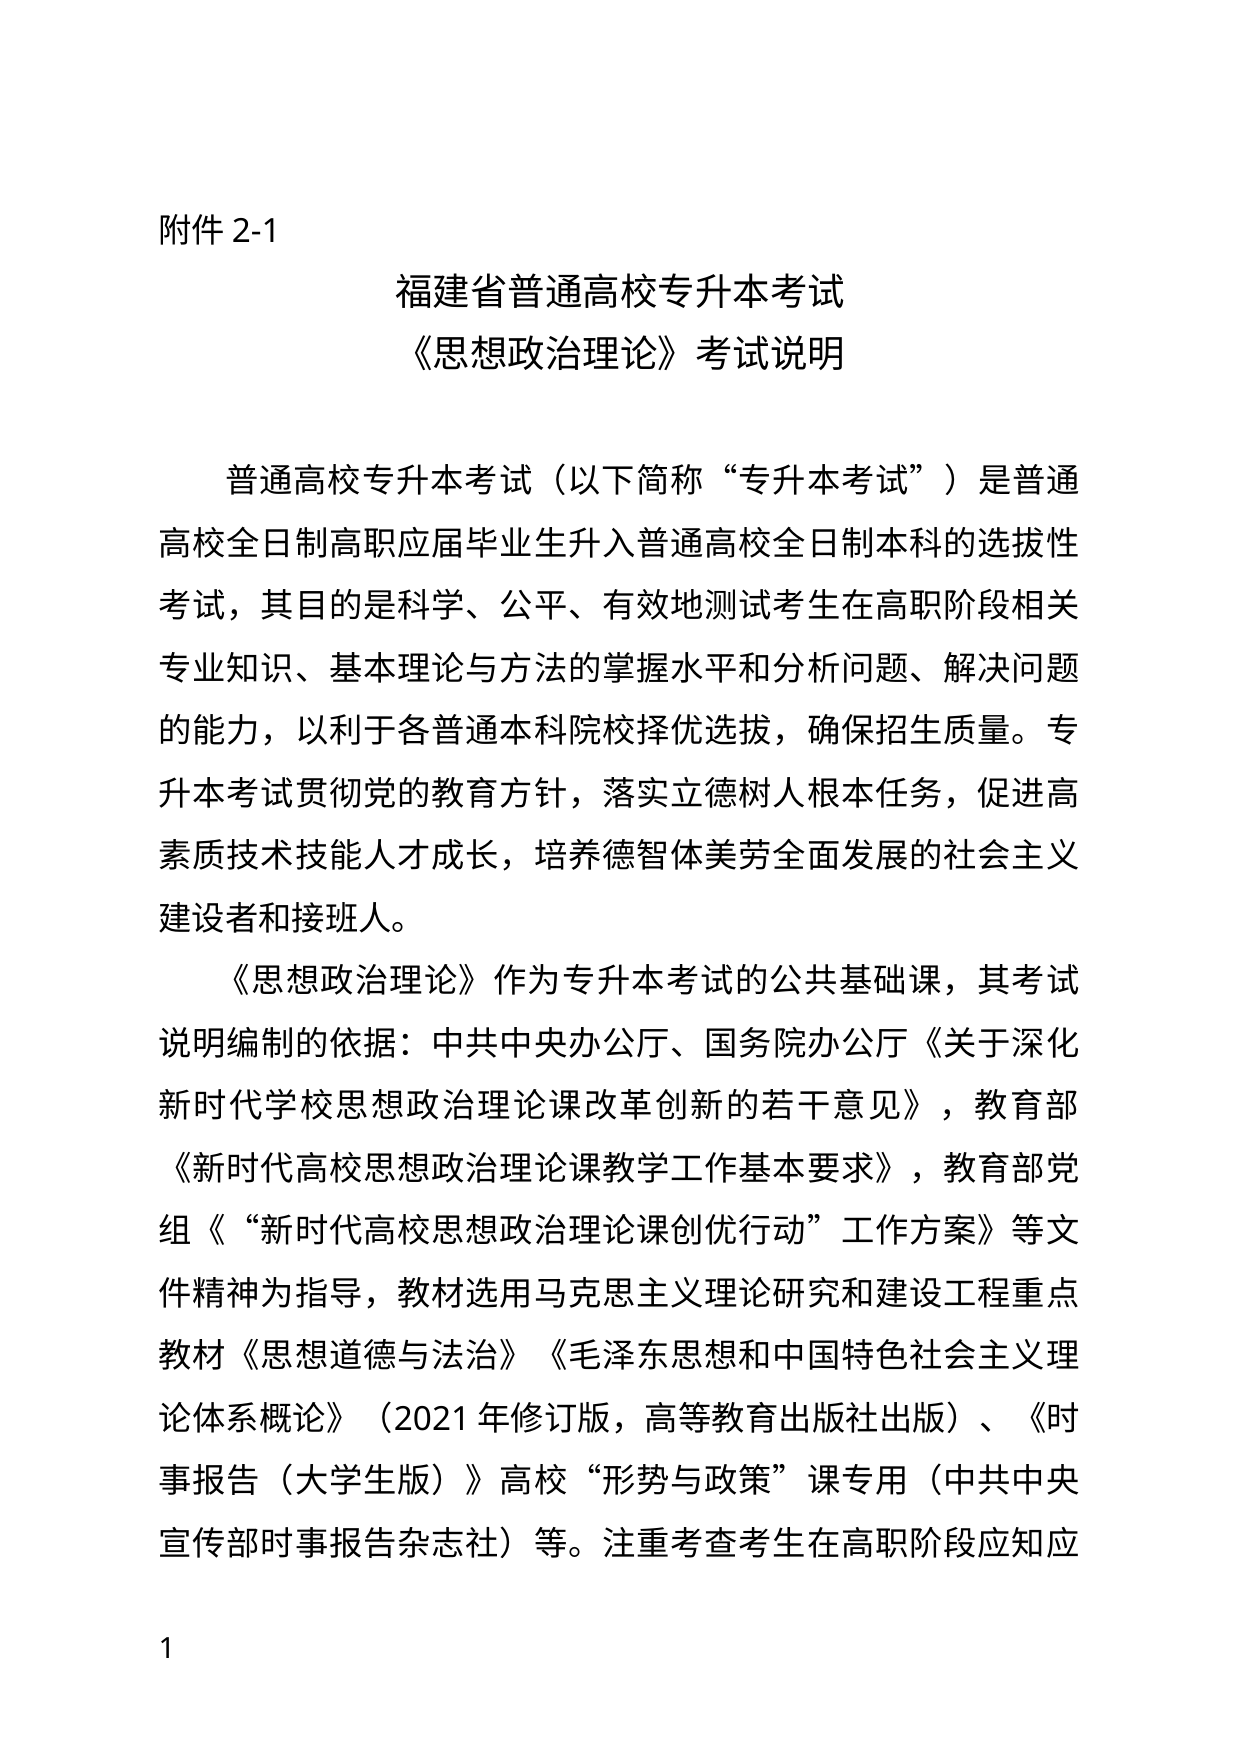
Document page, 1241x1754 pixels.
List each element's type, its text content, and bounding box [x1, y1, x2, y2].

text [158, 943, 1082, 1568]
text 《思想政治理论》考试说明 [158, 318, 1082, 380]
text 福建省普通高校专升本考试 [158, 255, 1082, 318]
text 普通高校专升本考试（以下简称“专升本考试”）是普通高校全日制高职应届毕业生升入普通高校全日制本科的选拔性考试，其目的是科学、公平、有效地测试考生在高职阶段相关专业知识、基本理论与方法的掌握水平和分析问题、解决问题的能力，以利于各普通本科院校择优选拔，确保招生质量。专升本考试贯彻党的教育方针，落实立德树人根本任务，促进高素质技术技能人才成长，培养德智体美劳全面发展的社会主义建设者和接班人。 [158, 443, 1082, 943]
text 附件2-1 [158, 193, 1082, 255]
